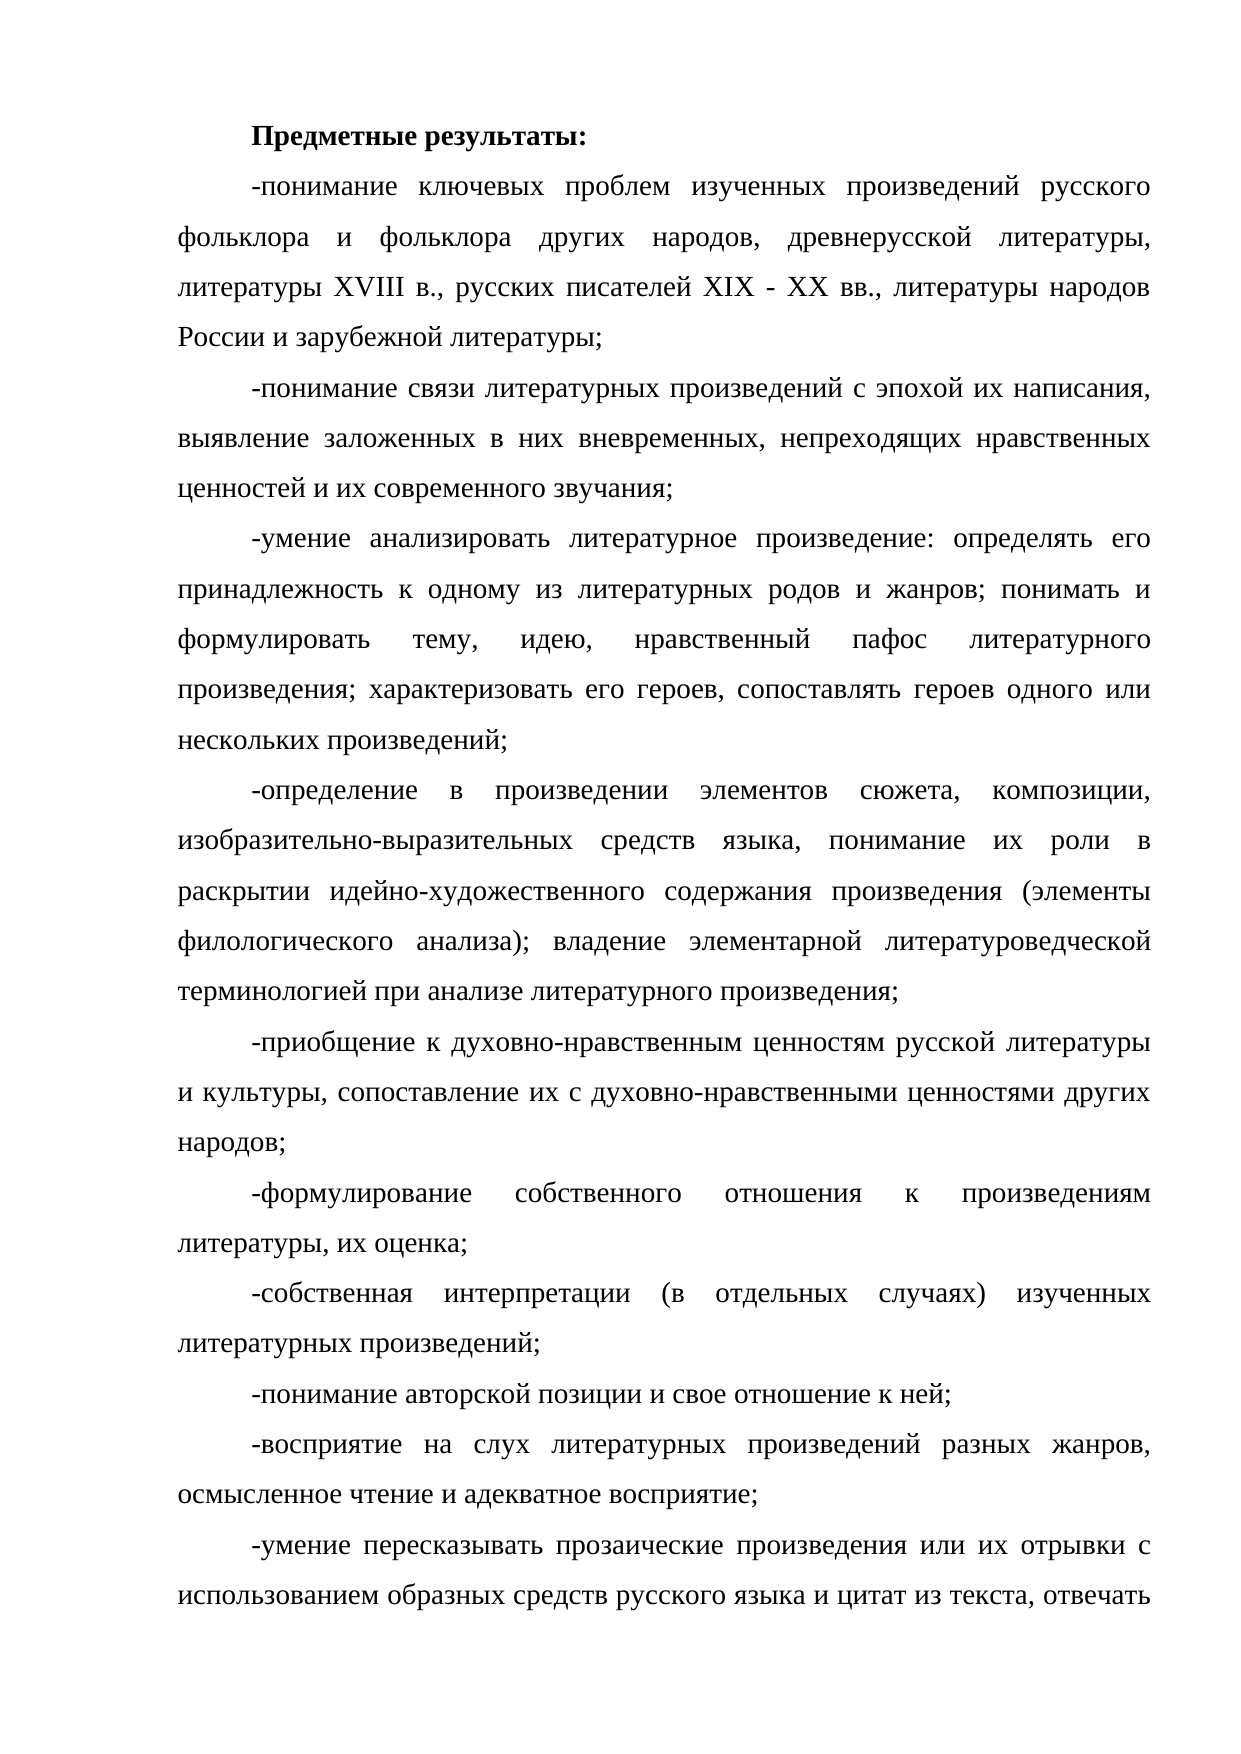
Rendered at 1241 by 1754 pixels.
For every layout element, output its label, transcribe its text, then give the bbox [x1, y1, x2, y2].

text -понимание ключевых проблем изученных произведений русского фольклора и фольклора других народов, древнерусской литературы, литературы XVIII в., русских писателей XIX - XX вв., литературы народов России и зарубежной литературы; [177, 168, 1152, 353]
text -определение в произведении элементов сюжета, композиции, изобразительно-выразительных средств языка, понимание их роли в раскрытии идейно-художественного содержания произведения (элементы филологического анализа); владение элементарной литературоведческой терминологией при анализе литературного произведения; [177, 772, 1152, 1007]
text -собственная интерпретации (в отдельных случаях) изученных литературных произведений; [177, 1275, 1152, 1359]
text Предметные результаты: [177, 118, 1152, 152]
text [177, 1527, 1152, 1611]
text -понимание авторской позиции и свое отношение к ней; [177, 1376, 1152, 1409]
text -приобщение к духовно-нравственным ценностям русской литературы и культуры, сопоставление их с духовно-нравственными ценностями других народов; [177, 1024, 1152, 1158]
text -восприятие на слух литературных произведений разных жанров, осмысленное чтение и адекватное восприятие; [177, 1426, 1152, 1510]
text -понимание связи литературных произведений с эпохой их написания, выявление заложенных в них вневременных, непреходящих нравственных ценностей и их современного звучания; [177, 370, 1152, 504]
text -формулирование собственного отношения к произведениям литературы, их оценка; [177, 1175, 1152, 1258]
text -умение анализировать литературное произведение: определять его принадлежность к одному из литературных родов и жанров; понимать и формулировать тему, идею, нравственный пафос литературного произведения; характеризовать его героев, сопоставлять героев одного или нескольких произведений; [177, 521, 1152, 755]
